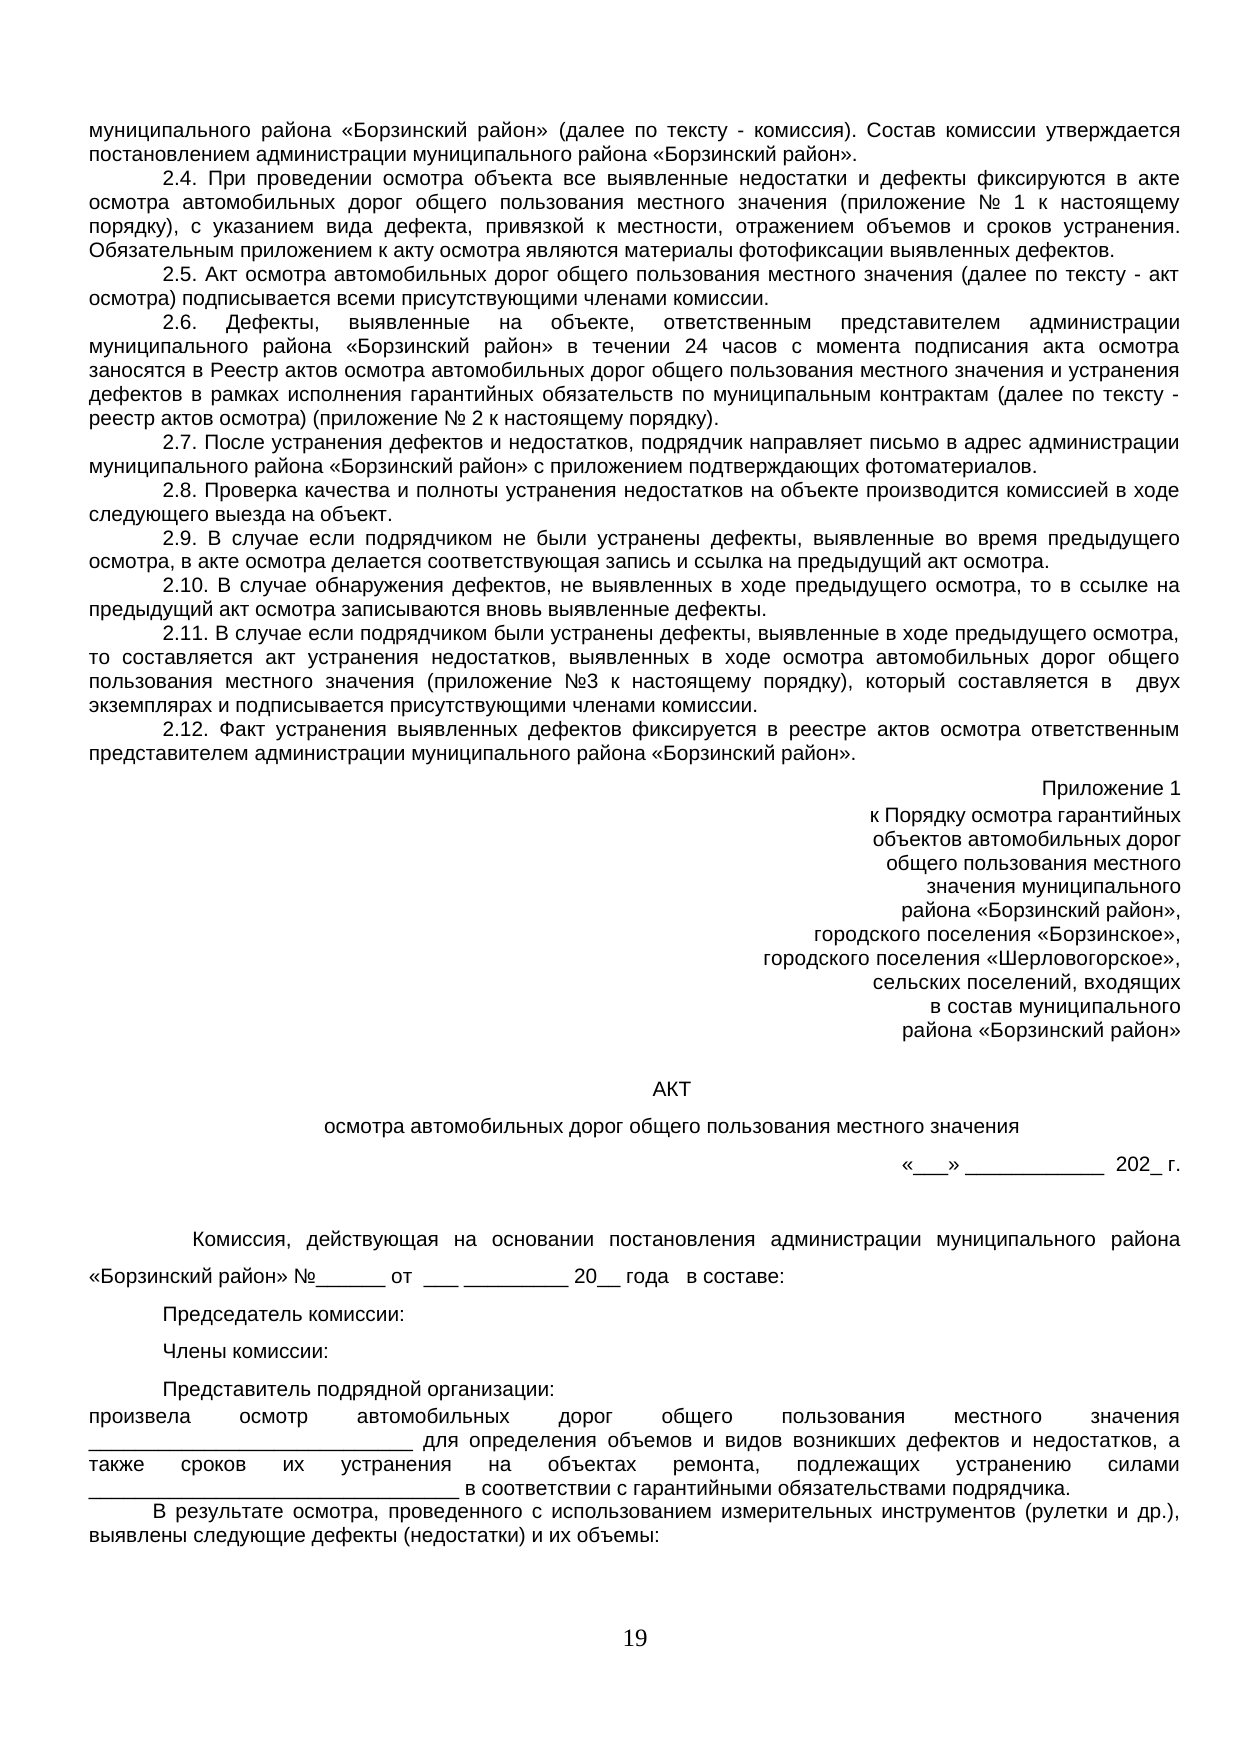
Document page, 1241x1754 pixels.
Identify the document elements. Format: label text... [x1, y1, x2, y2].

text произвела осмотр автомобильных дорог общего пользования местного значения ____________________________ для определения объемов и видов возникших дефектов и недостатков, а также сроков их устранения на объектах ремонта, подлежащих устранению силами ________________________________ в соответствии с гарантийными обязательствами подрядчика. [89, 1403, 1181, 1499]
text 2.10. В случае обнаружения дефектов, не выявленных в ходе предыдущего осмотра, то в ссылке на предыдущий акт осмотра записываются вновь выявленные дефекты. [89, 573, 1181, 621]
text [89, 118, 1181, 166]
text 2.9. В случае если подрядчиком не были устранены дефекты, выявленные во время предыдущего осмотра, в акте осмотра делается соответствующая запись и ссылка на предыдущий акт осмотра. [89, 525, 1181, 573]
text осмотра автомобильных дорог общего пользования местного значения [89, 1103, 1181, 1141]
text Члены комиссии: [89, 1328, 1181, 1366]
text 2.8. Проверка качества и полноты устранения недостатков на объекте производится комиссией в ходе следующего выезда на объект. [89, 477, 1181, 525]
text В результате осмотра, проведенного с использованием измерительных инструментов (рулетки и др.), выявлены следующие дефекты (недостатки) и их объемы: [89, 1499, 1181, 1547]
text 2.7. После устранения дефектов и недостатков, подрядчик направляет письмо в адрес администрации муниципального района «Борзинский район» с приложением подтверждающих фотоматериалов. [89, 429, 1181, 477]
text 2.12. Факт устранения выявленных дефектов фиксируется в реестре актов осмотра ответственным представителем администрации муниципального района «Борзинский район». [89, 717, 1181, 765]
text 2.11. В случае если подрядчиком были устранены дефекты, выявленные в ходе предыдущего осмотра, то составляется акт устранения недостатков, выявленных в ходе осмотра автомобильных дорог общего пользования местного значения (приложение №3 к настоящему порядку), который составляется в двух экземплярах и подписывается присутствующими членами комиссии. [89, 621, 1181, 717]
text городского поселения «Шерловогорское», [89, 946, 1181, 970]
text в состав муниципального [89, 994, 1181, 1018]
text значения муниципального [89, 874, 1181, 898]
text 2.4. При проведении осмотра объекта все выявленные недостатки и дефекты фиксируются в акте осмотра автомобильных дорог общего пользования местного значения (приложение № 1 к настоящему порядку), с указанием вида дефекта, привязкой к местности, отражением объемов и сроков устранения. Обязательным приложением к акту осмотра являются материалы фотофиксации выявленных дефектов. [89, 166, 1181, 262]
text 2.5. Акт осмотра автомобильных дорог общего пользования местного значения (далее по тексту - акт осмотра) подписывается всеми присутствующими членами комиссии. [89, 262, 1181, 310]
text объектов автомобильных дорог [89, 826, 1181, 850]
text Приложение 1 [89, 765, 1181, 802]
text к Порядку осмотра гарантийных [89, 802, 1181, 826]
text 2.6. Дефекты, выявленные на объекте, ответственным представителем администрации муниципального района «Борзинский район» в течении 24 часов с момента подписания акта осмотра заносятся в Реестр актов осмотра автомобильных дорог общего пользования местного значения и устранения дефектов в рамках исполнения гарантийных обязательств по муниципальным контрактам (далее по тексту - реестр актов осмотра) (приложение № 2 к настоящему порядку). [89, 310, 1181, 429]
text Представитель подрядной организации: [89, 1366, 1181, 1403]
text района «Борзинский район», [89, 898, 1181, 922]
text Председатель комиссии: [89, 1291, 1181, 1328]
text «___» ____________ 202_ г. [89, 1141, 1181, 1178]
text района «Борзинский район» [89, 1018, 1181, 1042]
text сельских поселений, входящих [89, 970, 1181, 994]
text Комиссия, действующая на основании постановления администрации муниципального района «Борзинский район» №______ от ___ _________ 20__ года в составе: [89, 1216, 1181, 1291]
text городского поселения «Борзинское», [89, 922, 1181, 946]
text АКТ [89, 1066, 1181, 1103]
text общего пользования местного [89, 850, 1181, 874]
